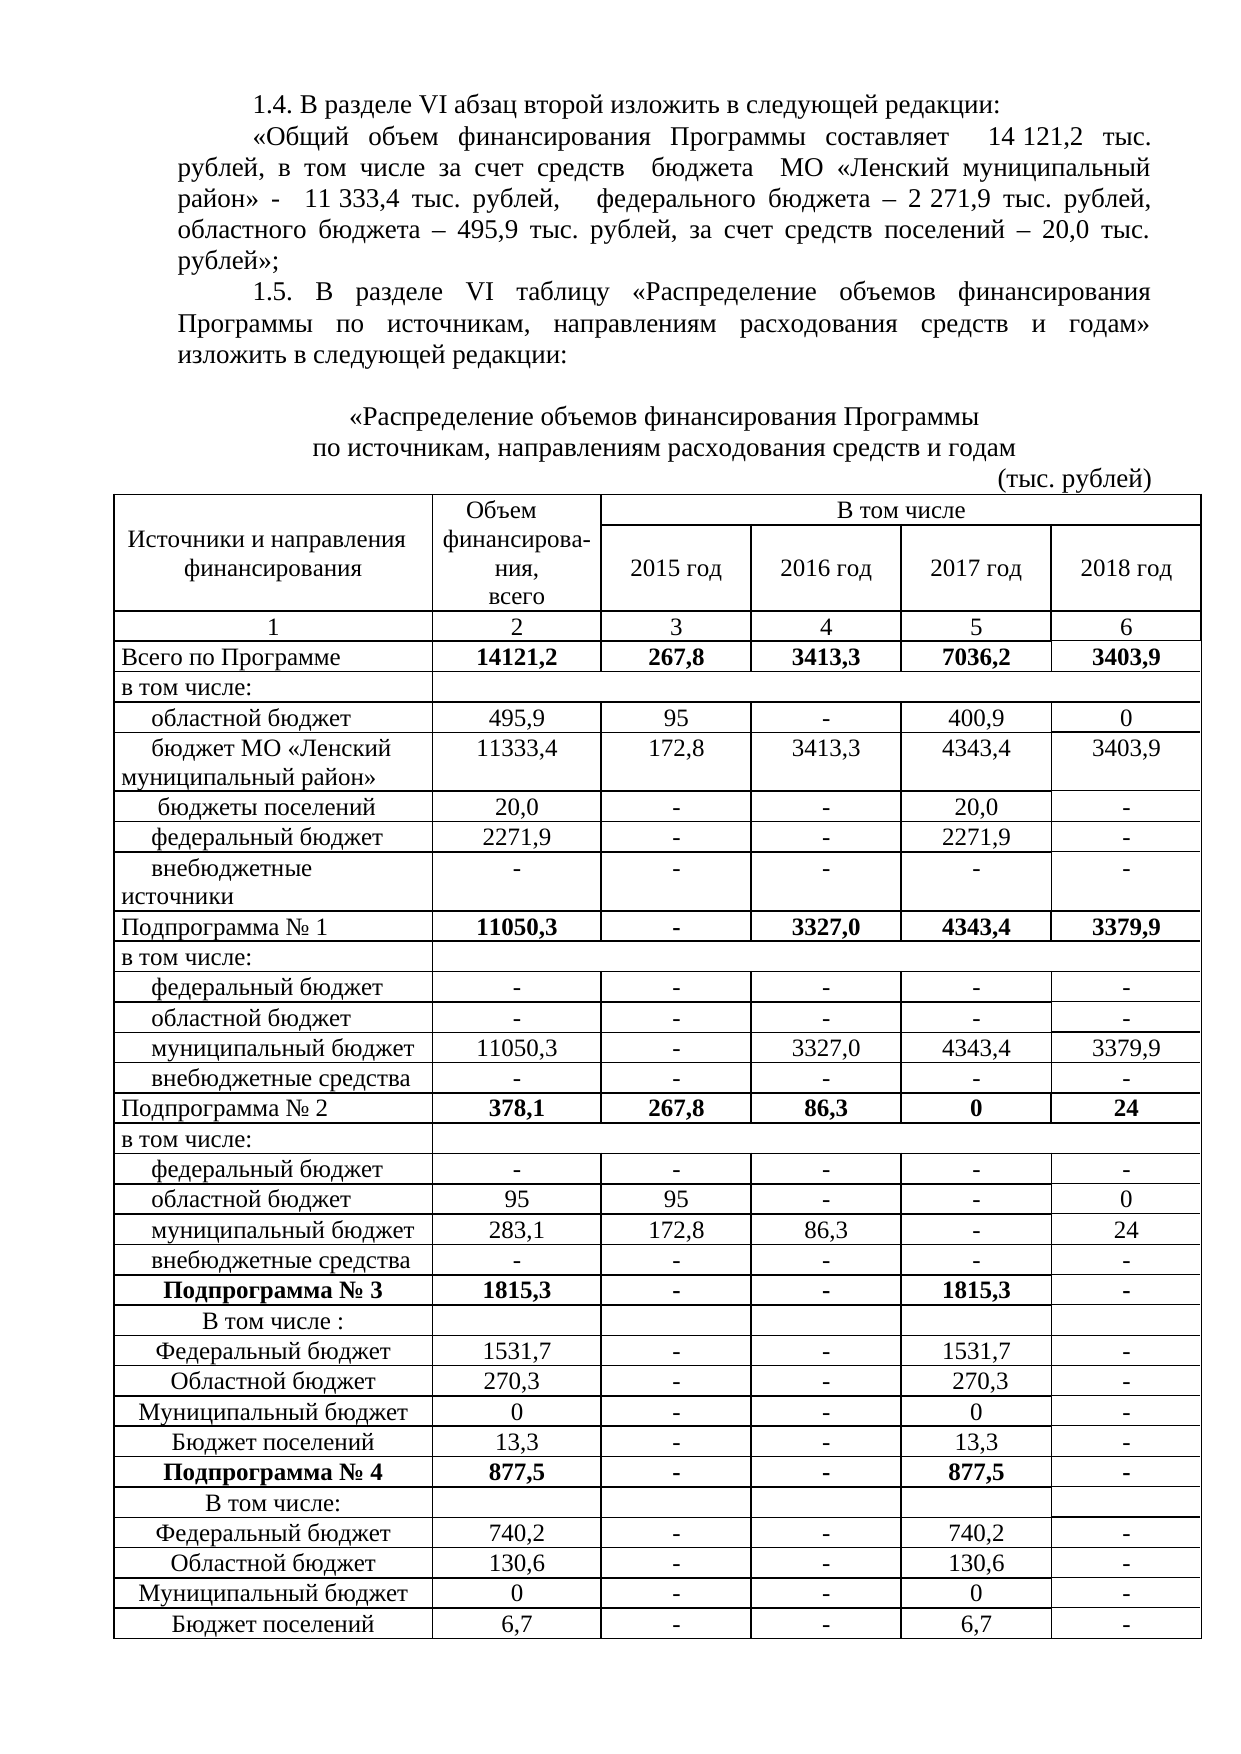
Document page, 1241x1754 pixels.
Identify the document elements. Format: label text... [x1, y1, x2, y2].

text «Общий объем финансирования Программы составляет 14 121,2 тыс. рублей, в том числе за счет средств бюджета МО «Ленский муниципальный район» - 11 333,4 тыс. рублей, федерального бюджета – 2 271,9 тыс. рублей, областного бюджета – 495,9 тыс. рублей, за счет средств поселений – 20,0 тыс. рублей»; [177, 120, 1152, 276]
table_cell - [752, 972, 900, 1001]
table_cell - [1052, 1547, 1201, 1577]
table_cell Бюджет поселений [115, 1609, 432, 1638]
table_cell - [752, 1063, 900, 1092]
table_cell - [1052, 1577, 1201, 1607]
table_cell 0 [902, 1094, 1050, 1122]
table_cell - [1052, 1274, 1201, 1304]
table_header Источники и направления финансирования [115, 495, 432, 610]
table_cell - [1052, 1516, 1201, 1547]
table_cell 4 [752, 612, 900, 640]
table_cell [433, 940, 1201, 971]
table_cell федеральный бюджет [115, 822, 432, 851]
table_cell - [602, 1366, 750, 1395]
table_cell - [902, 1245, 1051, 1274]
table_cell - [1052, 1365, 1201, 1395]
table_cell - [752, 1185, 900, 1213]
table_cell - [433, 1003, 600, 1031]
table_cell - [752, 853, 900, 910]
table_cell Муниципальный бюджет [115, 1579, 432, 1607]
table_cell 1 [115, 612, 432, 640]
table_cell областной бюджет [115, 703, 432, 731]
table_cell 24 [1052, 1213, 1201, 1243]
table_cell - [433, 1245, 600, 1274]
table_cell 20,0 [902, 792, 1051, 821]
table_cell 3413,3 [752, 733, 900, 790]
table_cell внебюджетные средства [115, 1245, 432, 1274]
table_cell Подпрограмма № 1 [115, 912, 432, 940]
table_cell 172,8 [602, 733, 750, 790]
table_cell - [752, 1276, 900, 1304]
table_cell - [752, 1427, 900, 1456]
table_cell - [602, 792, 750, 821]
table_cell - [602, 1336, 750, 1365]
table_header Объем финансирова-ния, всего [433, 495, 600, 610]
table_cell - [902, 972, 1051, 1001]
table_cell Федеральный бюджет [115, 1336, 432, 1365]
table_cell 2018 год [1052, 526, 1200, 610]
table_cell внебюджетные источники [115, 853, 432, 910]
table_cell - [902, 853, 1051, 910]
table_cell - [602, 822, 750, 851]
table_cell - [1052, 1153, 1201, 1183]
text 1.5. В разделе VI таблицу «Распределение объемов финансирования Программы по источникам, направлениям расходования средств и годам» изложить в следующей редакции: [177, 276, 1152, 369]
table_cell - [752, 1609, 900, 1638]
table_cell 3 [602, 612, 750, 640]
table_cell 11050,3 [433, 912, 600, 940]
table_cell 2016 год [752, 526, 900, 610]
text по источникам, направлениям расходования средств и годам [177, 431, 1152, 462]
table_cell 1815,3 [902, 1276, 1051, 1304]
table_cell 2017 год [902, 526, 1050, 610]
table_cell внебюджетные средства [115, 1063, 432, 1092]
table_header В том числе [602, 495, 1200, 524]
table_cell [902, 1488, 1051, 1516]
table_cell [433, 1306, 600, 1334]
table_cell 0 [433, 1397, 600, 1425]
table_cell - [902, 1063, 1051, 1092]
table_cell 130,6 [433, 1548, 600, 1577]
text (тыс. рублей) [177, 462, 1152, 493]
table_cell - [1052, 851, 1201, 910]
table_cell - [1052, 1607, 1201, 1638]
table_cell 877,5 [902, 1457, 1051, 1486]
table_cell Подпрограмма № 4 [115, 1457, 432, 1486]
table_cell 14121,2 [433, 642, 600, 671]
table_cell [433, 1488, 600, 1516]
table_cell - [433, 1063, 600, 1092]
table_cell 267,8 [602, 1094, 750, 1122]
table_cell 3379,9 [1052, 910, 1201, 940]
table_cell - [602, 1427, 750, 1456]
table_cell - [752, 1336, 900, 1365]
table_cell 6 [1052, 612, 1200, 640]
table_cell 1531,7 [902, 1336, 1051, 1365]
table_cell 95 [602, 703, 750, 731]
table_cell федеральный бюджет [115, 1154, 432, 1183]
table_cell [433, 1122, 1201, 1153]
table_cell - [602, 1457, 750, 1486]
table_cell 20,0 [433, 792, 600, 821]
table_cell 3413,3 [752, 642, 900, 671]
table_cell - [752, 822, 900, 851]
table_cell в том числе: [115, 672, 432, 701]
text 1.4. В разделе VI абзац второй изложить в следующей редакции: [177, 89, 1152, 120]
table_cell Подпрограмма № 2 [115, 1094, 432, 1122]
table_cell 172,8 [602, 1215, 750, 1243]
table_cell [902, 1306, 1051, 1334]
table_cell - [1052, 790, 1201, 821]
table_cell 267,8 [602, 642, 750, 671]
table_cell федеральный бюджет [115, 972, 432, 1001]
table_cell - [602, 1518, 750, 1547]
table_cell 2271,9 [902, 822, 1051, 851]
text «Распределение объемов финансирования Программы [177, 400, 1152, 431]
table_cell - [1052, 971, 1201, 1001]
table_cell - [1052, 1335, 1201, 1365]
table_cell 0 [1052, 1183, 1201, 1213]
table_cell - [433, 972, 600, 1001]
table_cell - [902, 1185, 1051, 1213]
table_cell 95 [602, 1185, 750, 1213]
table_cell 130,6 [902, 1548, 1051, 1577]
table_cell - [602, 1397, 750, 1425]
table_cell - [433, 853, 600, 910]
table_cell - [752, 1154, 900, 1183]
table_cell 270,3 [433, 1366, 600, 1395]
table_cell - [752, 1457, 900, 1486]
table_cell 3379,9 [1052, 1031, 1201, 1062]
table_cell - [1052, 1244, 1201, 1274]
table_cell - [752, 703, 900, 731]
table_cell - [602, 853, 750, 910]
table_cell 2 [433, 612, 600, 640]
table_cell Муниципальный бюджет [115, 1397, 432, 1425]
table_cell бюджет МО «Ленский муниципальный район» [115, 733, 432, 790]
table_cell 7036,2 [902, 642, 1051, 671]
table_cell В том числе: [115, 1488, 432, 1516]
table_cell 6,7 [902, 1609, 1051, 1638]
table_cell Бюджет поселений [115, 1427, 432, 1456]
table_cell муниципальный бюджет [115, 1215, 432, 1243]
table_cell [433, 671, 1201, 701]
table_cell 0 [902, 1579, 1051, 1607]
table_cell [1052, 1304, 1201, 1334]
table_cell - [752, 1548, 900, 1577]
table_cell - [752, 792, 900, 821]
table_cell - [602, 1579, 750, 1607]
table_cell 0 [1052, 701, 1201, 731]
table_cell - [1052, 821, 1201, 851]
table_cell Всего по Программе [115, 642, 432, 671]
table_cell Подпрограмма № 3 [115, 1276, 432, 1304]
table_cell - [602, 1033, 750, 1062]
table_cell 4343,4 [902, 912, 1050, 940]
table_cell [752, 1488, 900, 1516]
table_cell 24 [1052, 1092, 1201, 1122]
table_cell 3403,9 [1052, 641, 1201, 671]
table_cell - [602, 912, 750, 940]
table_cell 495,9 [433, 703, 600, 731]
table_cell - [1052, 1395, 1201, 1425]
table_cell 6,7 [433, 1609, 600, 1638]
table_cell 1531,7 [433, 1336, 600, 1365]
table_cell - [752, 1366, 900, 1395]
table_cell областной бюджет [115, 1185, 432, 1213]
table_cell 877,5 [433, 1457, 600, 1486]
table_cell - [752, 1579, 900, 1607]
table_cell Областной бюджет [115, 1366, 432, 1395]
table_cell Федеральный бюджет [115, 1518, 432, 1547]
table_cell 740,2 [433, 1518, 600, 1547]
table_cell 270,3 [902, 1366, 1051, 1395]
table_cell - [752, 1518, 900, 1547]
table_cell 13,3 [902, 1427, 1051, 1456]
table_cell 5 [902, 612, 1050, 640]
table_cell 3327,0 [752, 912, 900, 940]
table_cell - [902, 1154, 1051, 1183]
table_cell - [602, 1154, 750, 1183]
table_cell - [752, 1397, 900, 1425]
table_cell - [1052, 1456, 1201, 1486]
table_cell [1052, 1486, 1201, 1516]
table_cell 13,3 [433, 1427, 600, 1456]
table_cell - [902, 1215, 1051, 1243]
table_cell - [602, 1245, 750, 1274]
table_cell - [752, 1245, 900, 1274]
table_cell - [602, 1609, 750, 1638]
table_cell - [1052, 1062, 1201, 1092]
table_cell 400,9 [902, 703, 1051, 731]
table_cell - [1052, 1001, 1201, 1031]
table_cell Областной бюджет [115, 1548, 432, 1577]
table_cell [602, 1306, 750, 1334]
table_cell 0 [433, 1579, 600, 1607]
table_cell 0 [902, 1397, 1051, 1425]
table_cell [602, 1488, 750, 1516]
table_cell - [602, 1276, 750, 1304]
table_cell 95 [433, 1185, 600, 1213]
table_cell муниципальный бюджет [115, 1033, 432, 1062]
table_cell 378,1 [433, 1094, 600, 1122]
table_cell - [602, 1063, 750, 1092]
table_cell 11050,3 [433, 1033, 600, 1062]
table_cell областной бюджет [115, 1003, 432, 1031]
table_cell - [1052, 1425, 1201, 1456]
table_cell В том числе : [115, 1306, 432, 1334]
table_cell - [602, 972, 750, 1001]
table_cell - [602, 1548, 750, 1577]
table_cell - [902, 1003, 1051, 1031]
table_cell 3327,0 [752, 1033, 900, 1062]
table_cell 86,3 [752, 1094, 900, 1122]
table_cell - [602, 1003, 750, 1031]
table_cell 86,3 [752, 1215, 900, 1243]
table_cell 4343,4 [902, 1033, 1051, 1062]
table_cell 11333,4 [433, 733, 600, 790]
table_cell 283,1 [433, 1215, 600, 1243]
table_cell - [433, 1154, 600, 1183]
table_cell 2015 год [602, 526, 750, 610]
table_cell [752, 1306, 900, 1334]
table_cell 4343,4 [902, 733, 1051, 790]
table_cell 1815,3 [433, 1276, 600, 1304]
table_cell 2271,9 [433, 822, 600, 851]
table_cell в том числе: [115, 942, 432, 971]
table_cell бюджеты поселений [115, 792, 432, 821]
table_cell 3403,9 [1052, 731, 1201, 790]
table_cell в том числе: [115, 1124, 432, 1153]
table_cell 740,2 [902, 1518, 1051, 1547]
table_cell - [752, 1003, 900, 1031]
